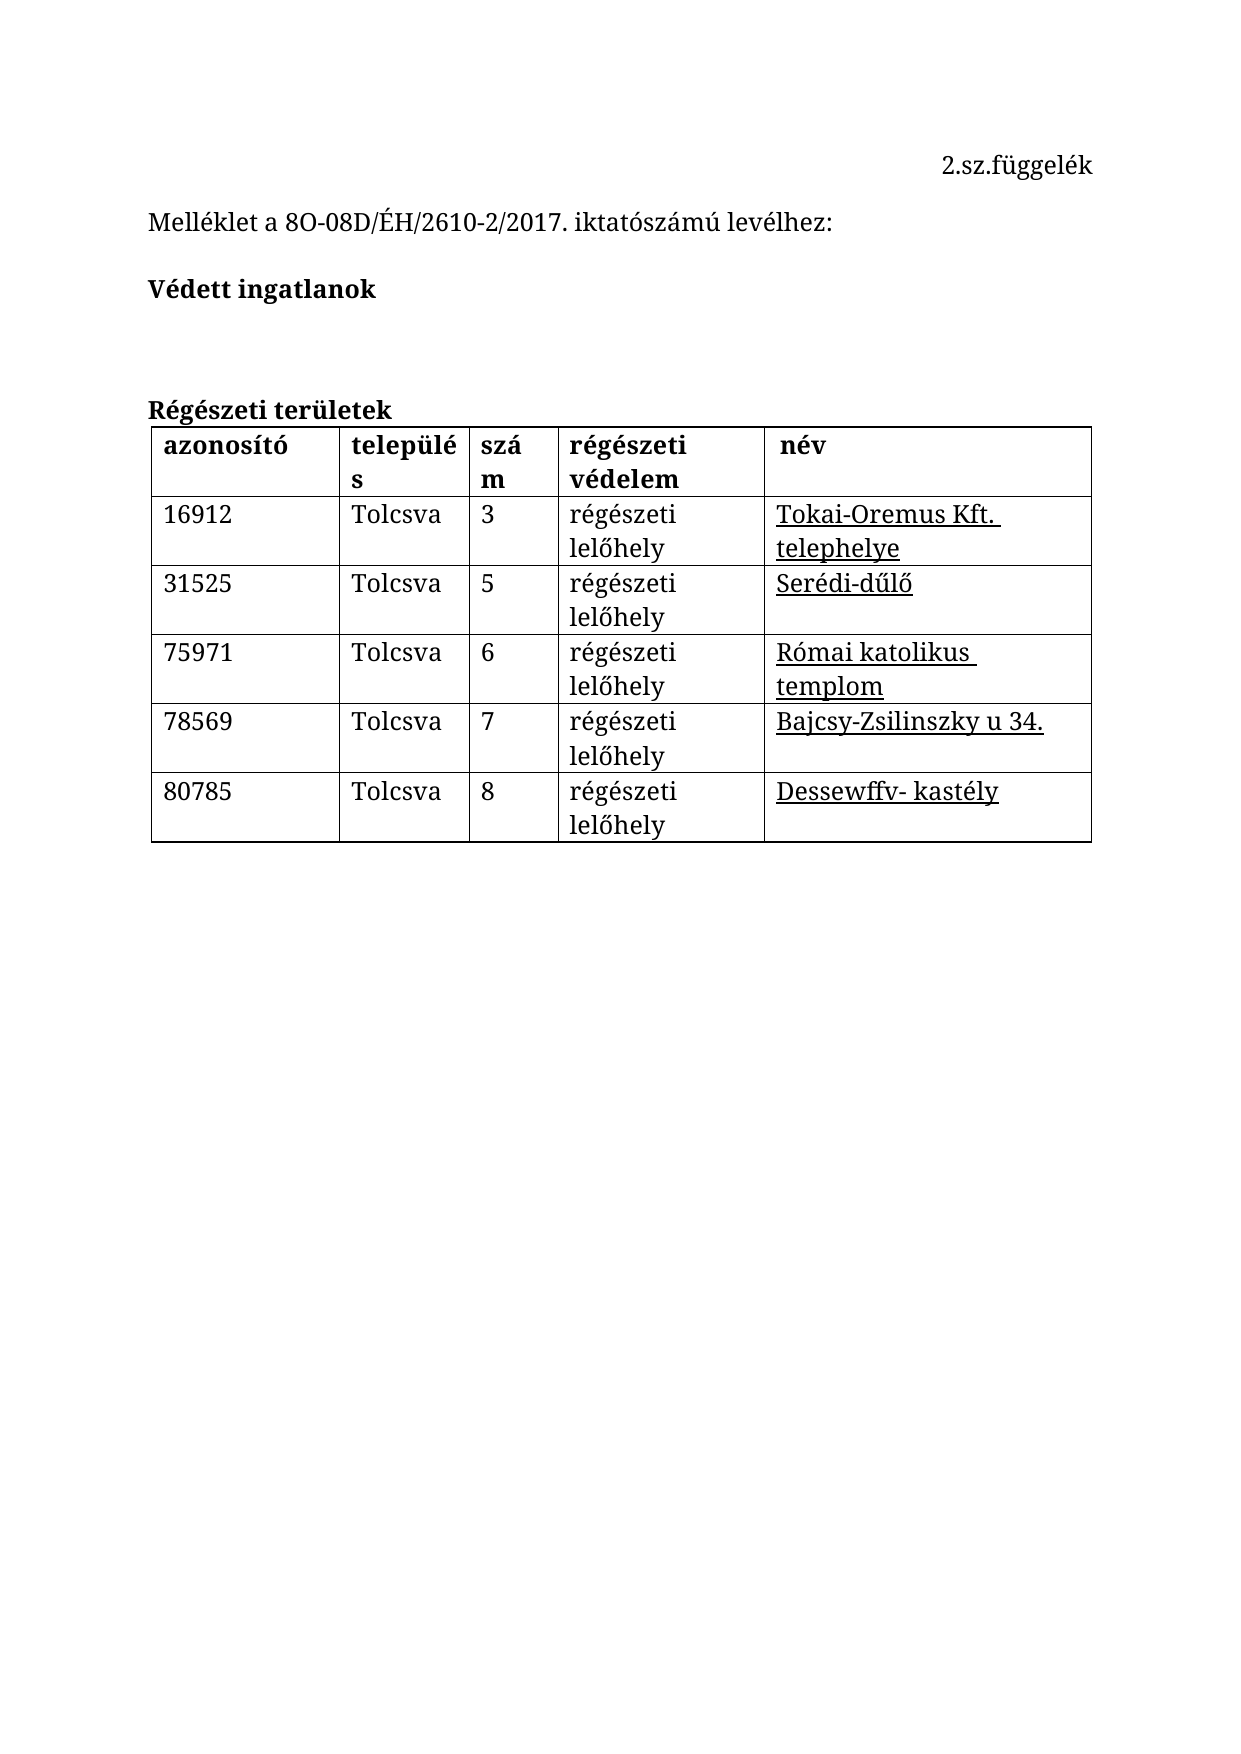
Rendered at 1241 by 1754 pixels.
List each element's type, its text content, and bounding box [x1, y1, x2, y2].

table_cell Római katolikus templom [765, 635, 1091, 703]
table_cell régészeti lelőhely [559, 566, 764, 634]
table_cell régészeti lelőhely [559, 704, 764, 772]
table_cell Tolcsva [340, 497, 469, 565]
table_cell Tolcsva [340, 704, 469, 772]
table_cell 78569 [152, 704, 339, 772]
table_cell régészeti lelőhely [559, 635, 764, 703]
table_header szám [470, 428, 558, 496]
text Védett ingatlanok [148, 272, 1093, 306]
table_cell Tolcsva [340, 773, 469, 841]
text Melléklet a 8O-08D/ÉH/2610-2/2017. iktatószámú levélhez: [148, 204, 1093, 238]
table_cell 8 [470, 773, 558, 841]
text Régészeti területek [148, 392, 1093, 426]
table_cell régészeti lelőhely [559, 497, 764, 565]
table_cell 3 [470, 497, 558, 565]
table_cell Serédi-dűlő [765, 566, 1091, 634]
table_cell 5 [470, 566, 558, 634]
table_cell Tokai-Oremus Kft. telephelye [765, 497, 1091, 565]
table_cell Dessewffv- kastély [765, 773, 1091, 841]
table_cell 75971 [152, 635, 339, 703]
table_cell 31525 [152, 566, 339, 634]
table_header azonosító [152, 428, 339, 496]
table_header régészeti védelem [559, 428, 764, 496]
table_header település [340, 428, 469, 496]
table_cell Tolcsva [340, 566, 469, 634]
table_cell Bajcsy-Zsilinszky u 34. [765, 704, 1091, 772]
text 2.sz.függelék [148, 148, 1093, 182]
table_cell 80785 [152, 773, 339, 841]
table_cell 7 [470, 704, 558, 772]
table_cell régészeti lelőhely [559, 773, 764, 841]
table_cell Tolcsva [340, 635, 469, 703]
table_header név [765, 428, 1091, 496]
table_cell 16912 [152, 497, 339, 565]
table_cell 6 [470, 635, 558, 703]
